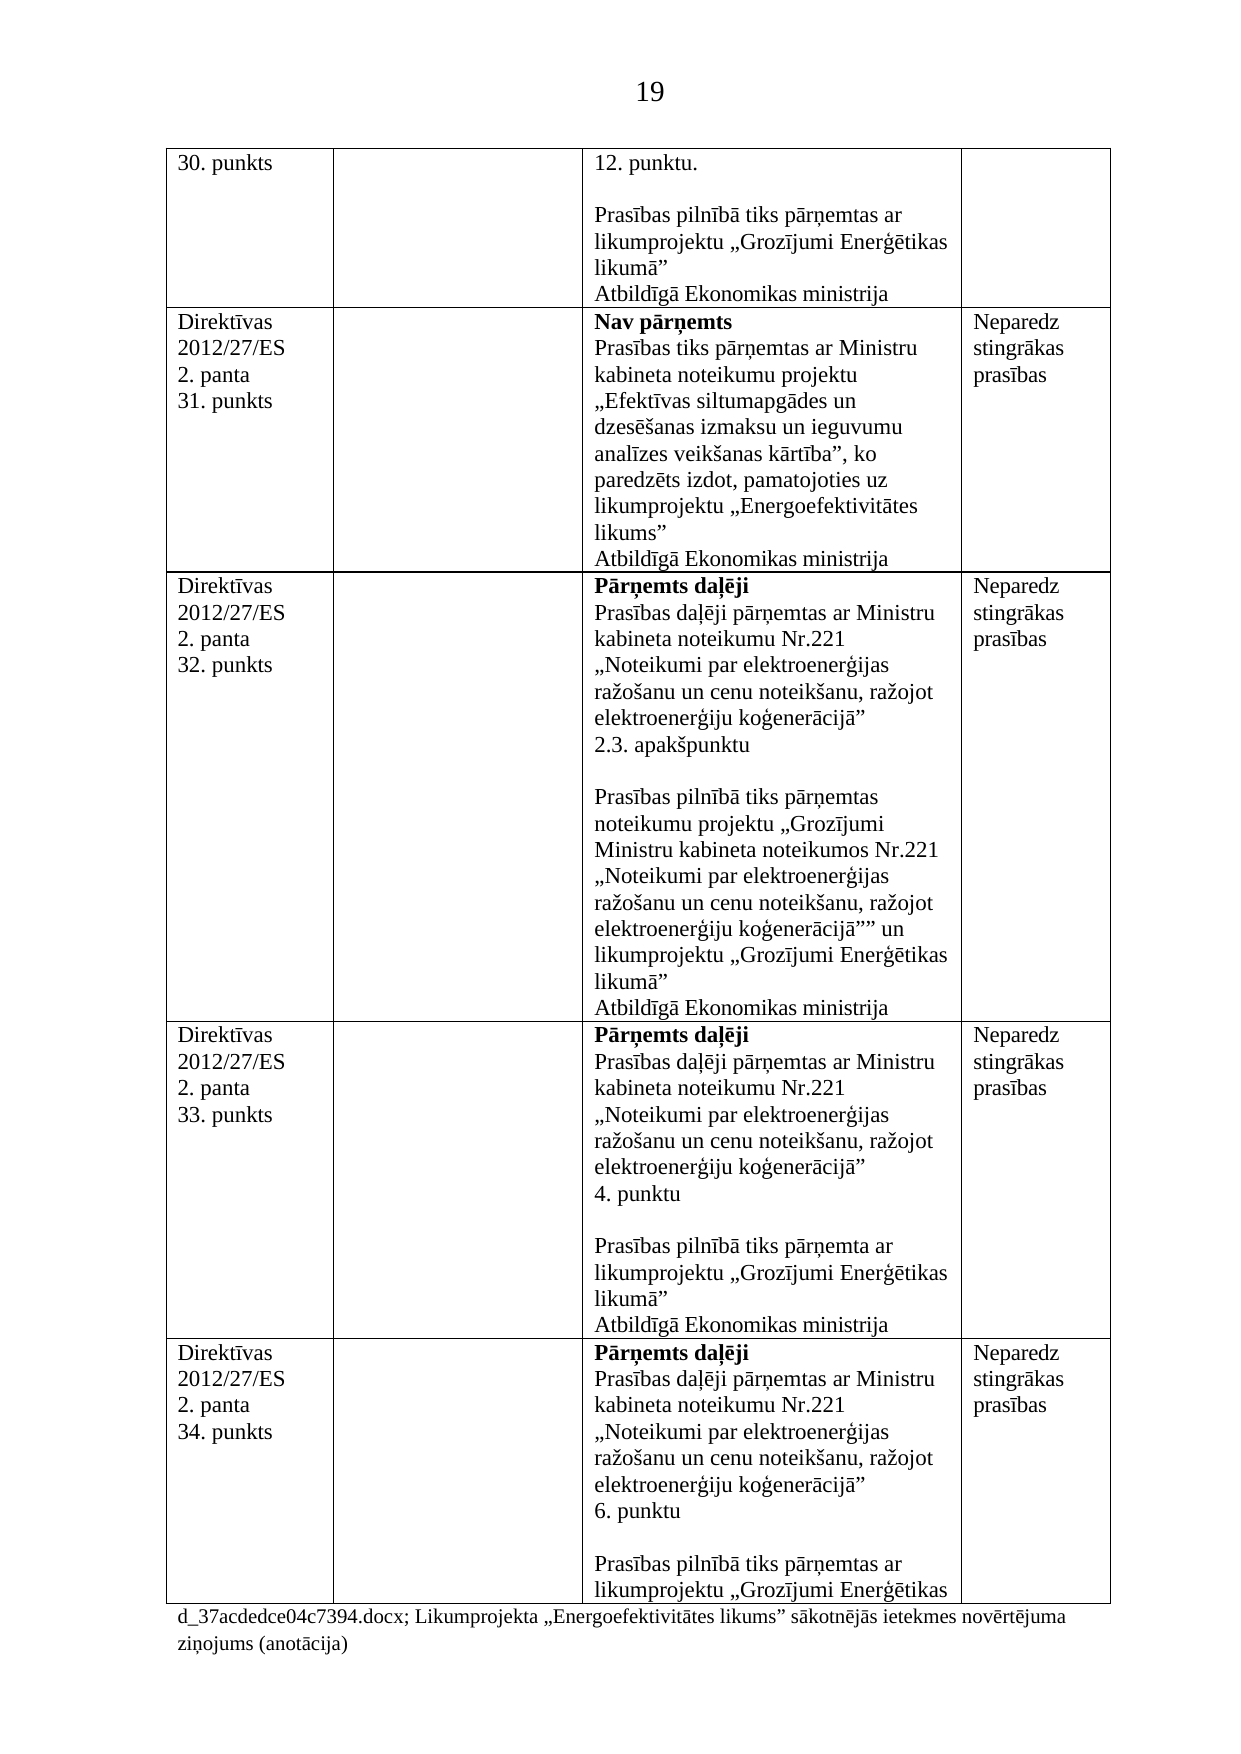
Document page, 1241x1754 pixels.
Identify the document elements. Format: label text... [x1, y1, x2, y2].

table_cell Direktīvas 2012/27/ES 2. panta 31. punkts [167, 308, 333, 571]
table_cell Neparedz stingrākas prasības [962, 1022, 1110, 1338]
table_cell [334, 573, 582, 1021]
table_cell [962, 149, 1110, 307]
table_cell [167, 149, 333, 307]
table_cell Direktīvas 2012/27/ES 2. panta 33. punkts [167, 1022, 333, 1338]
table_cell [334, 308, 582, 571]
table_cell [334, 1339, 582, 1602]
table_cell Pārņemts daļēji Prasības daļēji pārņemtas ar Ministru kabineta noteikumu Nr.221 „Noteikumi par elektroenerģijas ražošanu un cenu noteikšanu, ražojot elektroenerģiju koģenerācijā” 2.3. apakšpunktu Prasības pilnībā tiks pārņemtas noteikumu projektu „Grozījumi Ministru kabineta noteikumos Nr.221 „Noteikumi par elektroenerģijas ražošanu un cenu noteikšanu, ražojot elektroenerģiju koģenerācijā”” un likumprojektu „Grozījumi Enerģētikas likumā” Atbildīgā Ekonomikas ministrija [583, 573, 961, 1021]
table_cell Neparedz stingrākas prasības [962, 573, 1110, 1021]
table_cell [962, 1339, 1110, 1602]
table_cell Neparedz stingrākas prasības [962, 308, 1110, 571]
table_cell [583, 149, 961, 307]
table_cell [334, 149, 582, 307]
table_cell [583, 1339, 961, 1602]
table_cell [167, 1339, 333, 1602]
table_cell [334, 1022, 582, 1338]
table_cell Pārņemts daļēji Prasības daļēji pārņemtas ar Ministru kabineta noteikumu Nr.221 „Noteikumi par elektroenerģijas ražošanu un cenu noteikšanu, ražojot elektroenerģiju koģenerācijā” 4. punktu Prasības pilnībā tiks pārņemta ar likumprojektu „Grozījumi Enerģētikas likumā” Atbildīgā Ekonomikas ministrija [583, 1022, 961, 1338]
table_cell Direktīvas 2012/27/ES 2. panta 32. punkts [167, 573, 333, 1021]
table_cell Nav pārņemts Prasības tiks pārņemtas ar Ministru kabineta noteikumu projektu „Efektīvas siltumapgādes un dzesēšanas izmaksu un ieguvumu analīzes veikšanas kārtība”, ko paredzēts izdot, pamatojoties uz likumprojektu „Energoefektivitātes likums” Atbildīgā Ekonomikas ministrija [583, 308, 961, 571]
